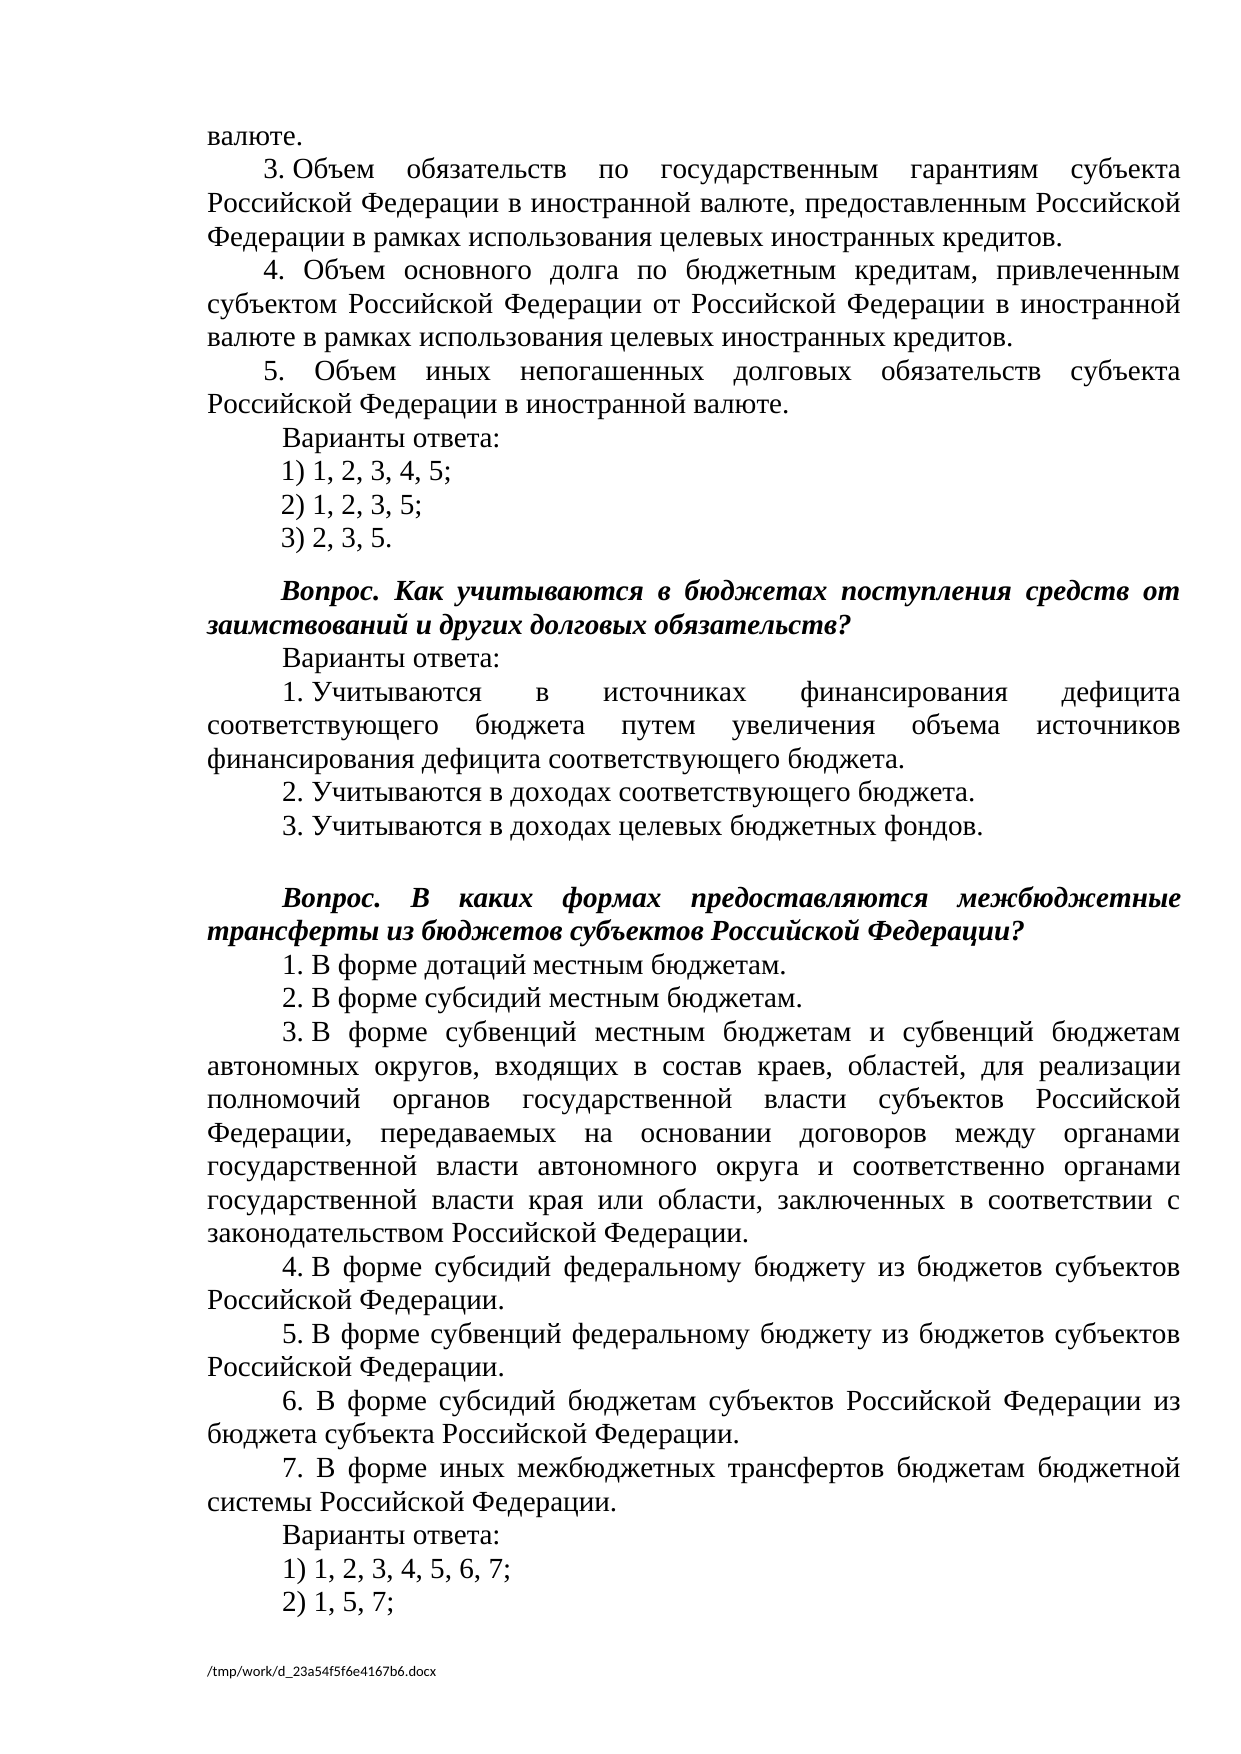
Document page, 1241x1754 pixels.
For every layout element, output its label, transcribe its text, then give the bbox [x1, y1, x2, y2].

text Вопрос. Как учитываются в бюджетах поступления средств от заимствований и других долговых обязательств? [207, 573, 1181, 640]
text 3) 2, 3, 5. [207, 521, 1181, 554]
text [207, 118, 1181, 152]
text 5. Объем иных непогашенных долговых обязательств субъекта Российской Федерации в иностранной валюте. [207, 353, 1181, 420]
text Варианты ответа: [207, 420, 1181, 453]
text 4. В форме субсидий федеральному бюджету из бюджетов субъектов Российской Федерации. [207, 1249, 1181, 1316]
text 1) 1, 2, 3, 4, 5, 6, 7; [207, 1551, 1181, 1584]
text 3. Объем обязательств по государственным гарантиям субъекта Российской Федерации в иностранной валюте, предоставленным Российской Федерации в рамках использования целевых иностранных кредитов. [207, 152, 1181, 252]
text 2) 1, 5, 7; [207, 1584, 1181, 1618]
text 3. В форме субвенций местным бюджетам и субвенций бюджетам автономных округов, входящих в состав краев, областей, для реализации полномочий органов государственной власти субъектов Российской Федерации, передаваемых на основании договоров между органами государственной власти автономного округа и соответственно органами государственной власти края или области, заключенных в соответствии с законодательством Российской Федерации. [207, 1014, 1181, 1249]
text 7. В форме иных межбюджетных трансфертов бюджетам бюджетной системы Российской Федерации. [207, 1450, 1181, 1517]
text 1) 1, 2, 3, 4, 5; [207, 453, 1181, 487]
text 2. Учитываются в доходах соответствующего бюджета. [207, 774, 1181, 808]
text 2. В форме субсидий местным бюджетам. [207, 981, 1181, 1014]
text 3. Учитываются в доходах целевых бюджетных фондов. [207, 808, 1181, 842]
text 5. В форме субвенций федеральному бюджету из бюджетов субъектов Российской Федерации. [207, 1316, 1181, 1383]
text Вопрос. В каких формах предоставляются межбюджетные трансферты из бюджетов субъектов Российской Федерации? [207, 880, 1181, 947]
text Варианты ответа: [207, 1517, 1181, 1551]
text 1. Учитываются в источниках финансирования дефицита соответствующего бюджета путем увеличения объема источников финансирования дефицита соответствующего бюджета. [207, 674, 1181, 774]
text 4. Объем основного долга по бюджетным кредитам, привлеченным субъектом Российской Федерации от Российской Федерации в иностранной валюте в рамках использования целевых иностранных кредитов. [207, 252, 1181, 353]
text 2) 1, 2, 3, 5; [207, 487, 1181, 521]
text 6. В форме субсидий бюджетам субъектов Российской Федерации из бюджета субъекта Российской Федерации. [207, 1383, 1181, 1450]
text Варианты ответа: [207, 640, 1181, 674]
text 1. В форме дотаций местным бюджетам. [207, 947, 1181, 981]
